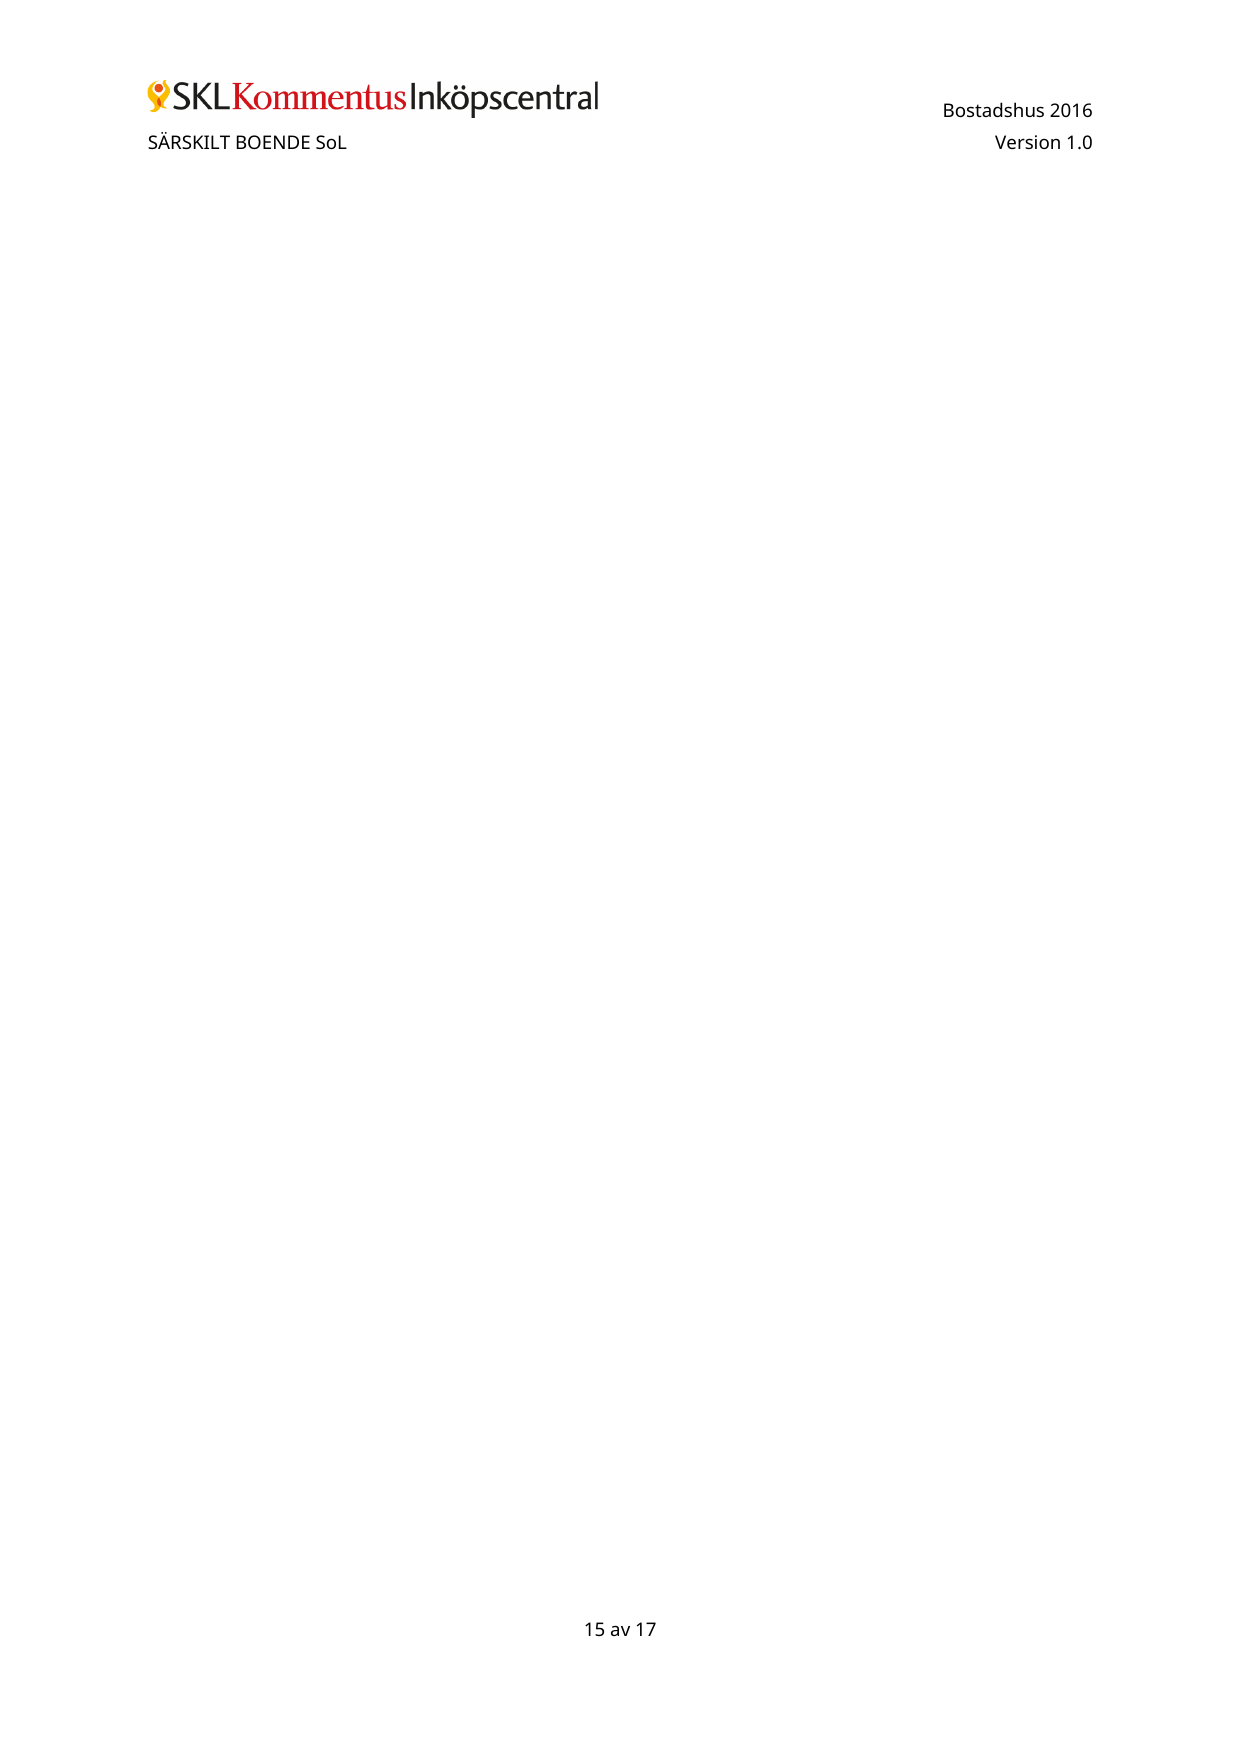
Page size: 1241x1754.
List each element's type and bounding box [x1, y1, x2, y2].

picture [147, 80, 598, 118]
